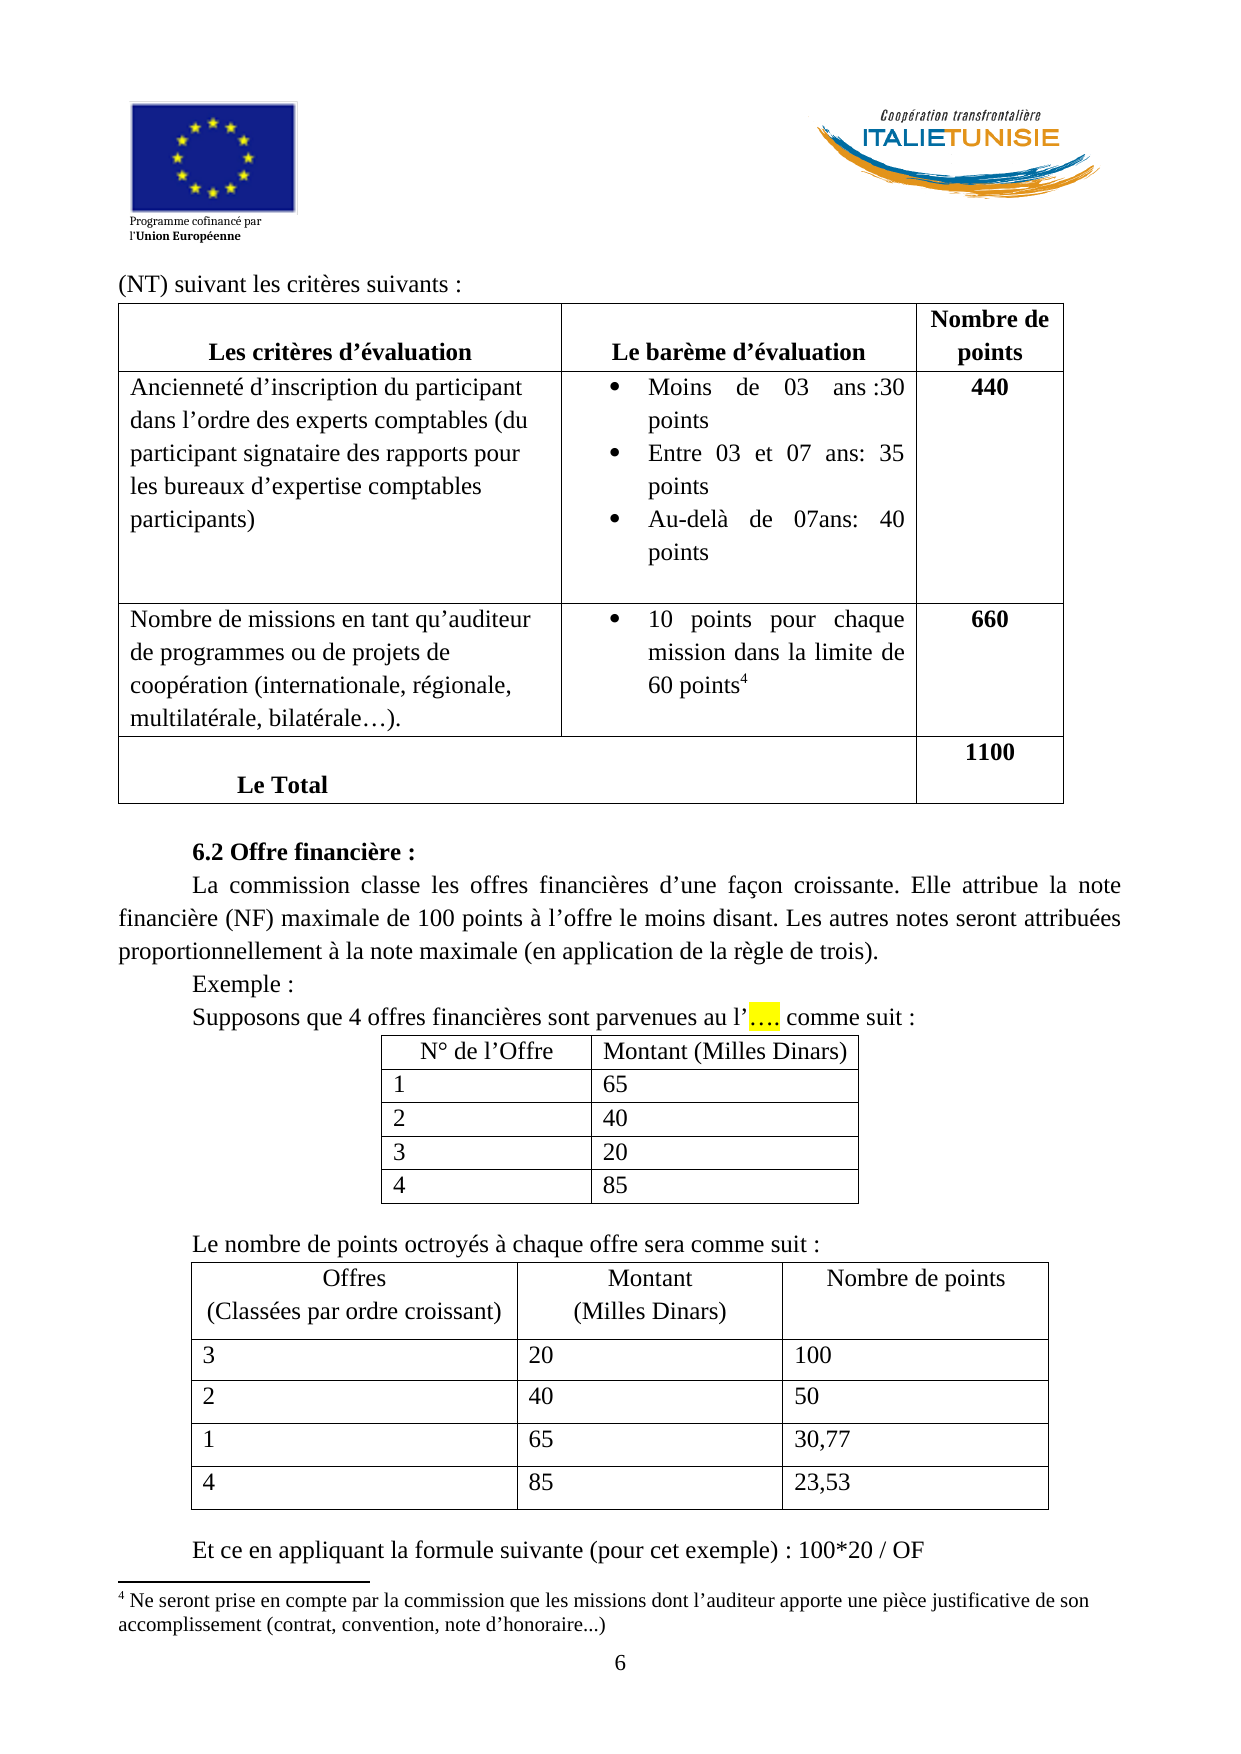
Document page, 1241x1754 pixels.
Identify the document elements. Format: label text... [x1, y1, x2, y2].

table_cell Ancienneté d’inscription du participant dans l’ordre des experts comptables (du participant signataire des rapports pour les bureaux d’expertise comptables participants) [119, 372, 561, 603]
table_cell 4 [192, 1467, 517, 1509]
table_cell 50 [783, 1381, 1048, 1423]
table_header Montant (Milles Dinars) [592, 1036, 858, 1068]
table_header Offres (Classées par ordre croissant) [192, 1263, 517, 1339]
table_cell 10 points pour chaque mission dans la limite de 60 points [562, 604, 916, 736]
table_cell 1 [192, 1424, 517, 1466]
table_cell 1100 [917, 737, 1063, 803]
table_cell 100 [783, 1340, 1048, 1380]
table_cell 40 [518, 1381, 782, 1423]
table_header Montant (Milles Dinars) [518, 1263, 782, 1339]
picture [806, 73, 1111, 227]
table_cell 65 [518, 1424, 782, 1466]
table_cell Moins de 03 ans :30 points Entre 03 et 07 ans: 35 points Au-delà de 07ans: 40 points [562, 372, 916, 603]
table_cell 65 [592, 1070, 858, 1102]
table_cell 40 [592, 1103, 858, 1136]
table_cell 4 [382, 1170, 591, 1203]
table_cell 440 [917, 372, 1063, 603]
table_header Nombre de points [783, 1263, 1048, 1339]
text Le nombre de points octroyés à chaque offre sera comme suit : [118, 1229, 1122, 1258]
table_header Les critères d’évaluation [119, 304, 561, 371]
text Supposons que 4 offres financières sont parvenues au l’…. comme suit : [780, 1002, 1122, 1031]
text Supposons que 4 offres financières sont parvenues au l’…. comme suit : [118, 1002, 749, 1031]
text Et ce en appliquant la formule suivante (pour cet exemple) : 100*20 / OF [118, 1535, 1122, 1563]
text 6.2 Offre financière : [192, 837, 1122, 865]
table_cell 2 [382, 1103, 591, 1136]
text La commission classe les offres financières d’une façon croissante. Elle attribue la note financière (NF) maximale de 100 points à l’offre le moins disant. Les autres notes seront attribuées proportionnellement à la note maximale (en application de la règle de trois). [118, 870, 1122, 964]
table_cell 3 [192, 1340, 517, 1380]
table_header Le barème d’évaluation [562, 304, 916, 371]
table_cell 85 [592, 1170, 858, 1203]
table_cell Nombre de missions en tant qu’auditeur de programmes ou de projets de coopération (internationale, régionale, multilatérale, bilatérale…). [119, 604, 561, 736]
table_cell 3 [382, 1137, 591, 1169]
table_cell 20 [592, 1137, 858, 1169]
table_cell 20 [518, 1340, 782, 1380]
table_cell 23,53 [783, 1467, 1048, 1509]
text Exemple : [118, 969, 1122, 997]
table_cell 2 [192, 1381, 517, 1423]
table_cell 85 [518, 1467, 782, 1509]
table_cell 1 [382, 1070, 591, 1102]
table_header Nombre de points [917, 304, 1063, 371]
text La Commission évalue les offres techniques des candidats et attribue une note technique (NT) suivant les critères suivants : [118, 269, 1122, 298]
picture [129, 100, 300, 215]
table_cell 660 [917, 604, 1063, 736]
table_header N° de l’Offre [382, 1036, 591, 1068]
table_cell Le Total [119, 737, 916, 803]
table_cell 30,77 [783, 1424, 1048, 1466]
